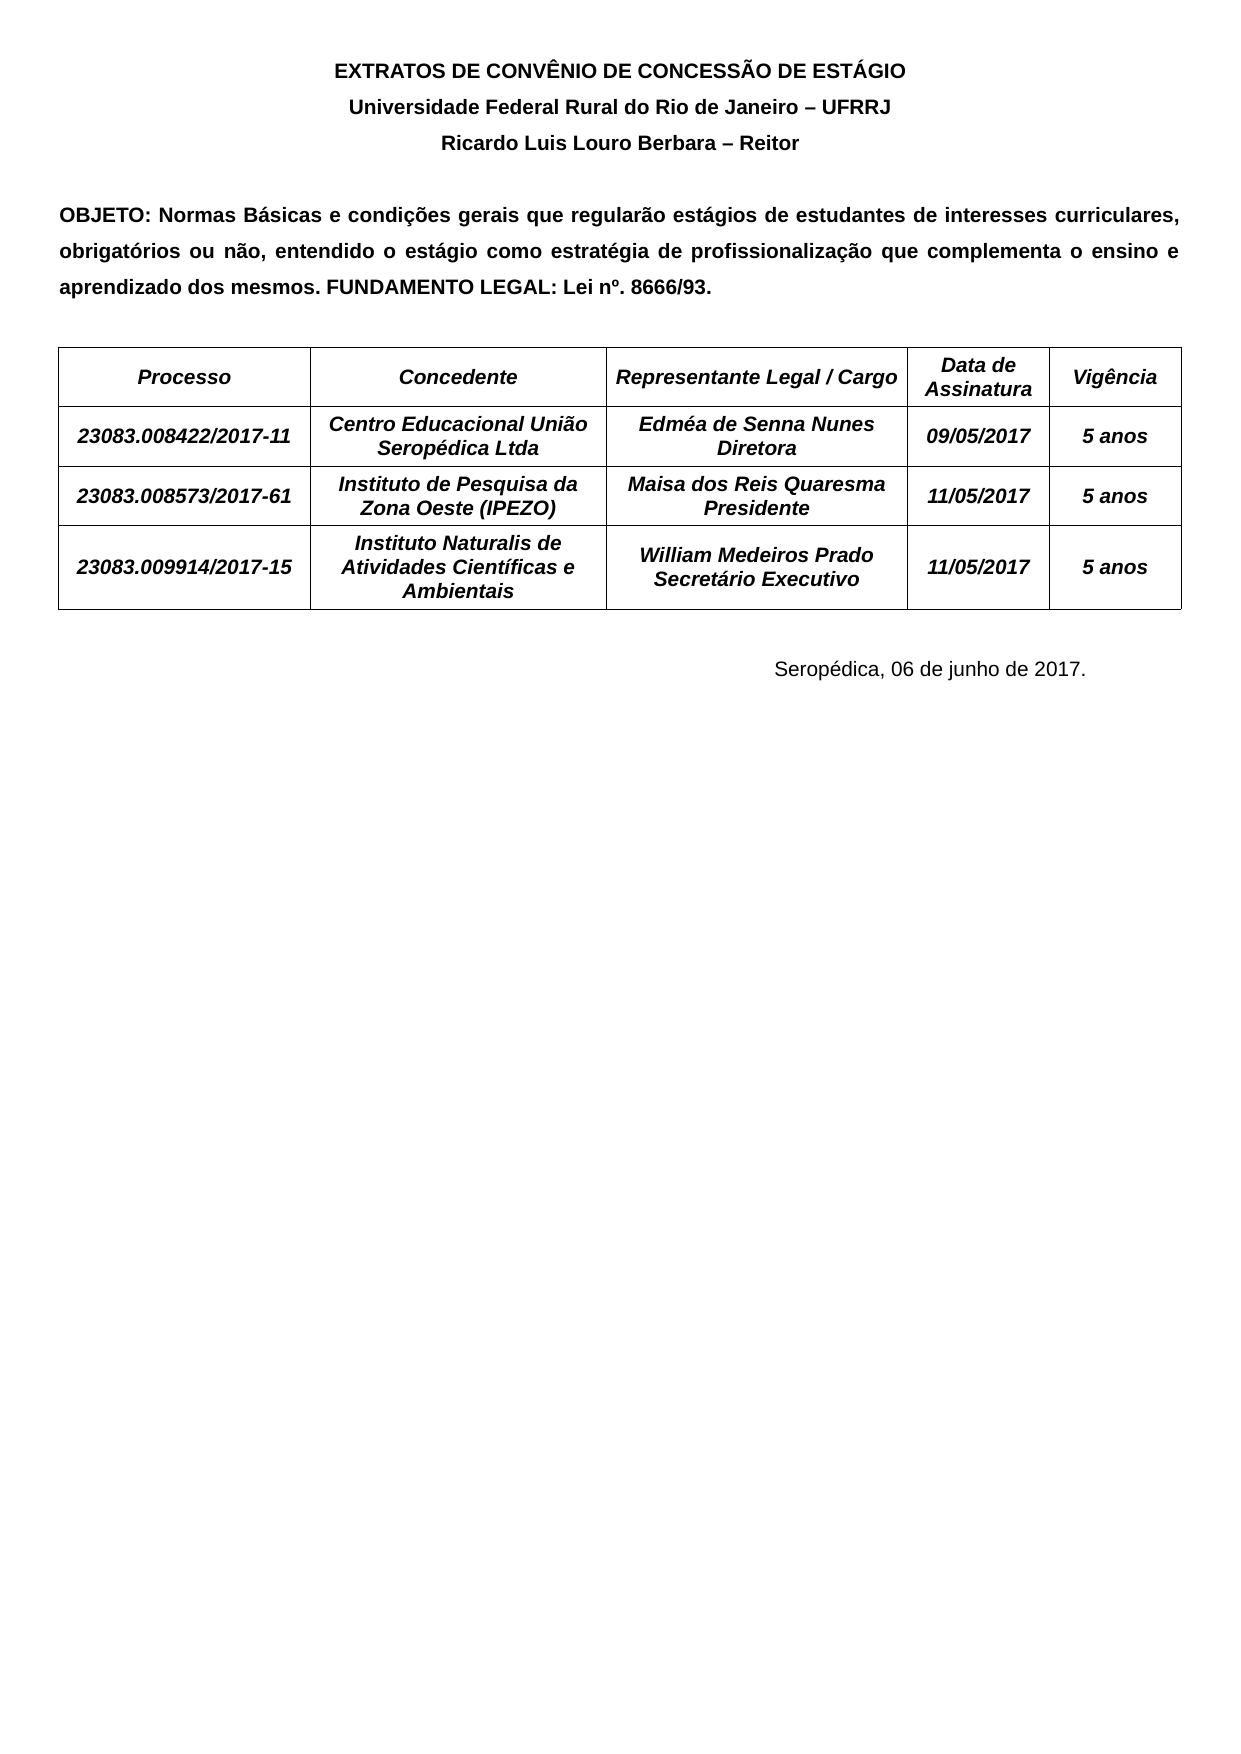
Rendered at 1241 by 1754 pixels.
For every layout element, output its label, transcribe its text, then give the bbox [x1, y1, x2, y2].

table_cell 5 anos [1050, 526, 1181, 609]
table_cell 09/05/2017 [908, 407, 1049, 466]
table_header Representante Legal / Cargo [607, 348, 907, 406]
text Seropédica, 06 de junho de 2017. [59, 657, 1181, 681]
table_cell 5 anos [1050, 467, 1181, 525]
table_cell 11/05/2017 [908, 526, 1049, 609]
table_cell Maisa dos Reis Quaresma Presidente [607, 467, 907, 525]
table_cell 5 anos [1050, 407, 1181, 466]
text EXTRATOS DE CONVÊNIO DE CONCESSÃO DE ESTÁGIO [59, 59, 1181, 83]
table_cell 23083.008573/2017-61 [59, 467, 310, 525]
text Universidade Federal Rural do Rio de Janeiro – UFRRJ [59, 95, 1181, 119]
table_cell Instituto de Pesquisa da Zona Oeste (IPEZO) [311, 467, 606, 525]
text OBJETO: Normas Básicas e condições gerais que regularão estágios de estudantes de interesses curriculares, obrigatórios ou não, entendido o estágio como estratégia de profissionalização que complementa o ensino e aprendizado dos mesmos. FUNDAMENTO LEGAL: Lei nº. 8666/93. [59, 203, 1181, 299]
table_header Data de Assinatura [908, 348, 1049, 406]
table_cell William Medeiros Prado Secretário Executivo [607, 526, 907, 609]
table_header Concedente [311, 348, 606, 406]
table_cell 23083.009914/2017-15 [59, 526, 310, 609]
table_cell Centro Educacional União Seropédica Ltda [311, 407, 606, 466]
table_header Processo [59, 348, 310, 406]
table_cell Edméa de Senna Nunes Diretora [607, 407, 907, 466]
table_cell 11/05/2017 [908, 467, 1049, 525]
table_cell 23083.008422/2017-11 [59, 407, 310, 466]
text Ricardo Luis Louro Berbara – Reitor [59, 131, 1181, 155]
table_cell Instituto Naturalis de Atividades Científicas e Ambientais [311, 526, 606, 609]
table_header Vigência [1050, 348, 1181, 406]
